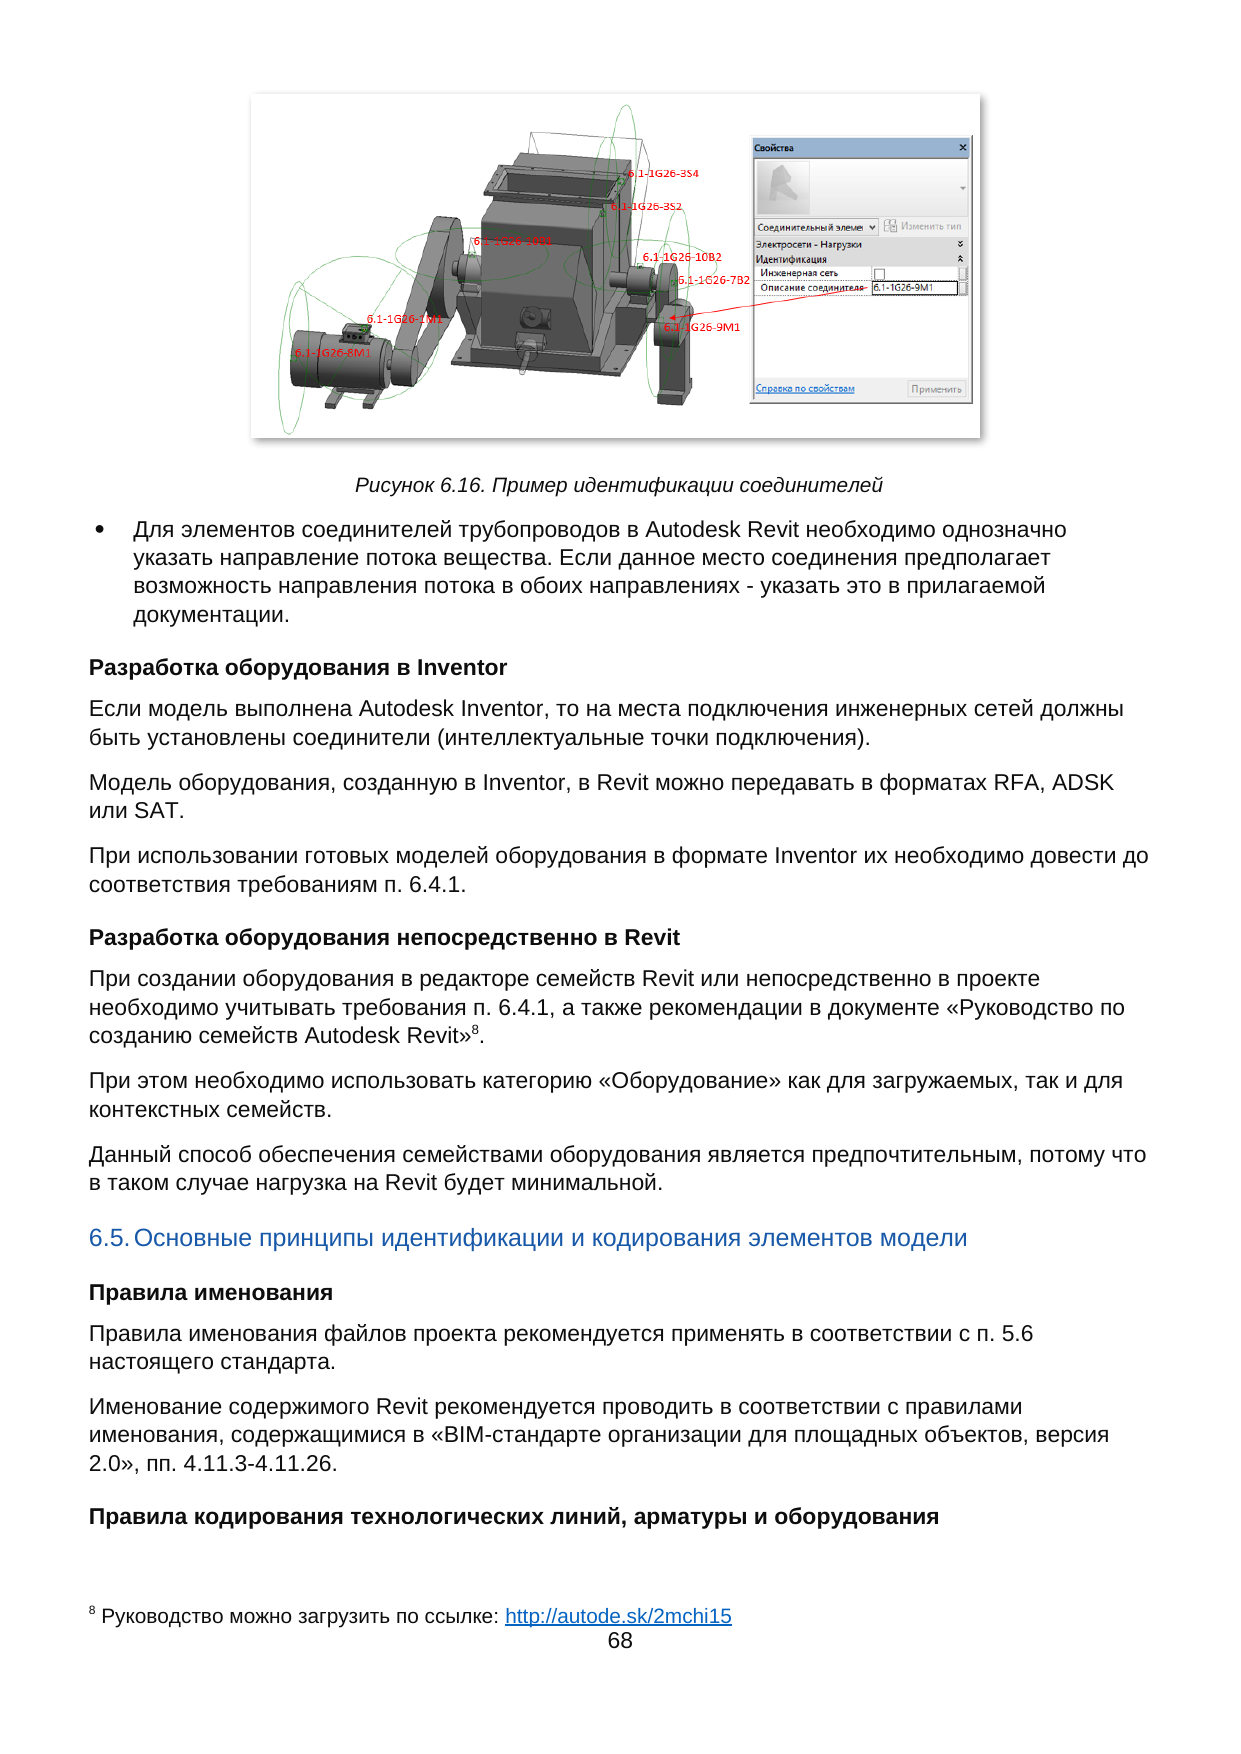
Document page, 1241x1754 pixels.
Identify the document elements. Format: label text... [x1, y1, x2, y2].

text Модель оборудования, созданную в Inventor, в Revit можно передавать в форматах RFA, ADSK или SAT. [89, 769, 1152, 823]
picture [251, 94, 980, 438]
subtitle Правила именования [89, 1278, 1152, 1305]
text При использовании готовых моделей оборудования в формате Inventor их необходимо довести до соответствия требованиям п. 6.4.1. [89, 842, 1152, 897]
text Именование содержимого Revit рекомендуется проводить в соответствии с правилами именования, содержащимися в «BIM-стандарте организации для площадных объектов, версия 2.0», пп. 4.11.3-4.11.26. [89, 1393, 1152, 1476]
subtitle Разработка оборудования непосредственно в Revit [89, 924, 1152, 951]
text Если модель выполнена Autodesk Inventor, то на места подключения инженерных сетей должны быть установлены соединители (интеллектуальные точки подключения). [89, 695, 1152, 750]
text При этом необходимо использовать категорию «Оборудование» как для загружаемых, так и для контекстных семейств. [89, 1067, 1152, 1122]
subtitle Разработка оборудования в Inventor [89, 654, 1152, 681]
subtitle Правила кодирования технологических линий, арматуры и оборудования [89, 1503, 1152, 1530]
text Данный способ обеспечения семействами оборудования является предпочтительным, потому что в таком случае нагрузка на Revit будет минимальной. [89, 1141, 1152, 1195]
list Для элементов соединителей трубопроводов в Autodesk Revit необходимо однозначно указать направление потока вещества. Если данное место соединения предполагает возможность направления потока в обоих направлениях - указать это в прилагаемой документации. [96, 516, 1152, 627]
text При создании оборудования в редакторе семейств Revit или непосредственно в проекте необходимо учитывать требования п. 6.4.1, а также рекомендации в документе «Руководство по созданию семейств Autodesk Revit». [89, 965, 1152, 1048]
subtitle Основные принципы идентификации и кодирования элементов модели [89, 1222, 1152, 1251]
text Правила именования файлов проекта рекомендуется применять в соответствии с п. 5.6 настоящего стандарта. [89, 1319, 1152, 1374]
text Рисунок 6.16. Пример идентификации соединителей [89, 473, 1152, 497]
